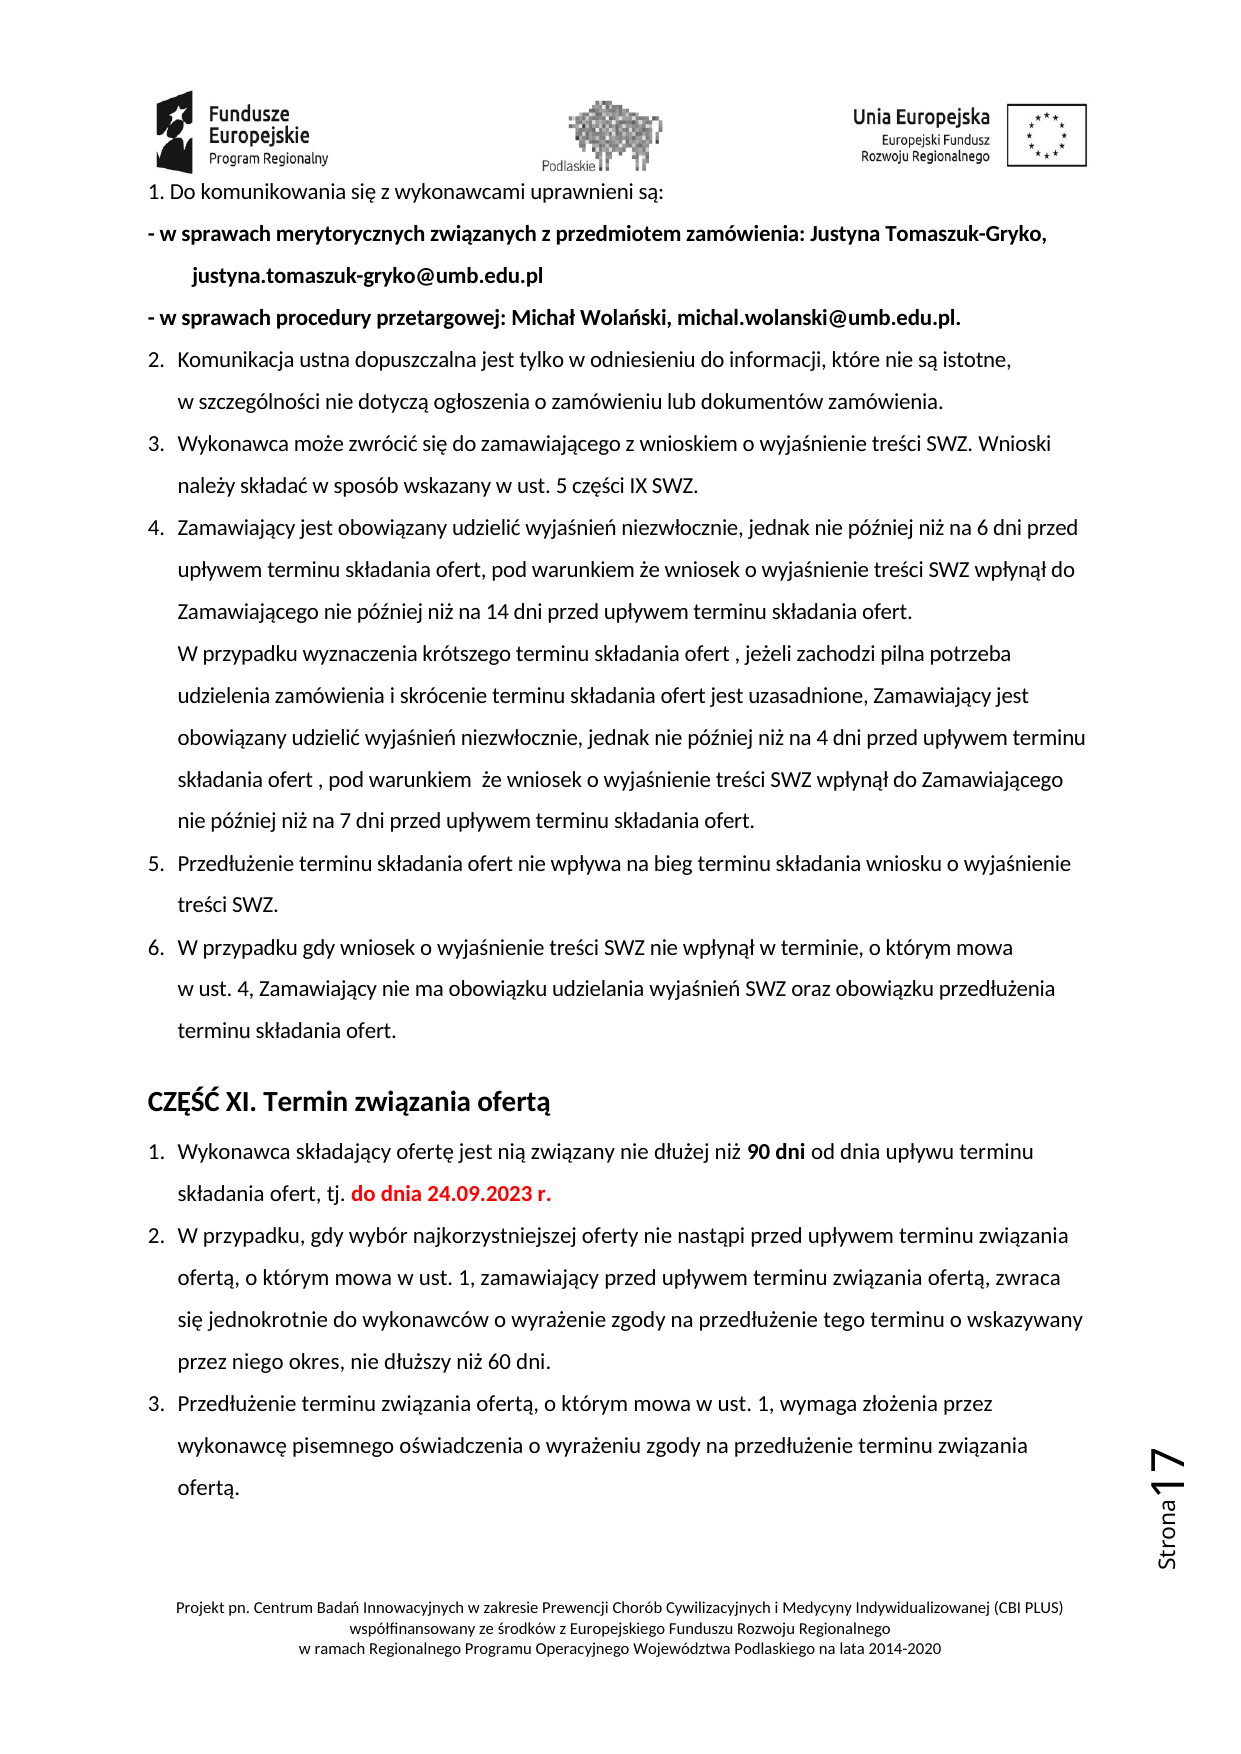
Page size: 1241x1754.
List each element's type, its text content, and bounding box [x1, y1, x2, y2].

text 2. Komunikacja ustna dopuszczalna jest tylko w odniesieniu do informacji, które nie są istotne, w szczególności nie dotyczą ogłoszenia o zamówieniu lub dokumentów zamówienia. [148, 345, 1093, 415]
text 3. Przedłużenie terminu związania ofertą, o którym mowa w ust. 1, wymaga złożenia przez wykonawcę pisemnego oświadczenia o wyrażeniu zgody na przedłużenie terminu związania ofertą. [148, 1389, 1093, 1501]
text 5. Przedłużenie terminu składania ofert nie wpływa na bieg terminu składania wniosku o wyjaśnienie treści SWZ. [148, 849, 1093, 919]
picture [147, 88, 1091, 177]
text 4. Zamawiający jest obowiązany udzielić wyjaśnień niezwłocznie, jednak nie później niż na 6 dni przed upływem terminu składania ofert, pod warunkiem że wniosek o wyjaśnienie treści SWZ wpłynął do Zamawiającego nie później niż na 14 dni przed upływem terminu składania ofert. [148, 513, 1093, 625]
text - w sprawach merytorycznych związanych z przedmiotem zamówienia: Justyna Tomaszuk-Gryko, justyna.tomaszuk-gryko@umb.edu.pl [148, 219, 1093, 289]
text CZĘŚĆ XI. Termin związania ofertą [148, 1083, 1093, 1119]
list Wykonawca składający ofertę jest nią związany nie dłużej niż 90 dni od dnia upływu terminu składania ofert, tj. do dnia 24.09.2023 r. [148, 1137, 1093, 1207]
text - w sprawach procedury przetargowej: Michał Wolański, michal.wolanski@umb.edu.pl. [148, 303, 1093, 331]
text W przypadku wyznaczenia krótszego terminu składania ofert , jeżeli zachodzi pilna potrzeba udzielenia zamówienia i skrócenie terminu składania ofert jest uzasadnione, Zamawiający jest obowiązany udzielić wyjaśnień niezwłocznie, jednak nie później niż na 4 dni przed upływem terminu składania ofert , pod warunkiem że wniosek o wyjaśnienie treści SWZ wpłynął do Zamawiającego nie później niż na 7 dni przed upływem terminu składania ofert. [177, 639, 1093, 835]
text 1. Do komunikowania się z wykonawcami uprawnieni są: [148, 177, 1093, 205]
text 3. Wykonawca może zwrócić się do zamawiającego z wnioskiem o wyjaśnienie treści SWZ. Wnioski należy składać w sposób wskazany w ust. 5 części IX SWZ. [148, 429, 1093, 499]
text 6. W przypadku gdy wniosek o wyjaśnienie treści SWZ nie wpłynął w terminie, o którym mowa w ust. 4, Zamawiający nie ma obowiązku udzielania wyjaśnień SWZ oraz obowiązku przedłużenia terminu składania ofert. [148, 933, 1093, 1044]
text 2. W przypadku, gdy wybór najkorzystniejszej oferty nie nastąpi przed upływem terminu związania ofertą, o którym mowa w ust. 1, zamawiający przed upływem terminu związania ofertą, zwraca się jednokrotnie do wykonawców o wyrażenie zgody na przedłużenie tego terminu o wskazywany przez niego okres, nie dłuższy niż 60 dni. [148, 1221, 1093, 1375]
